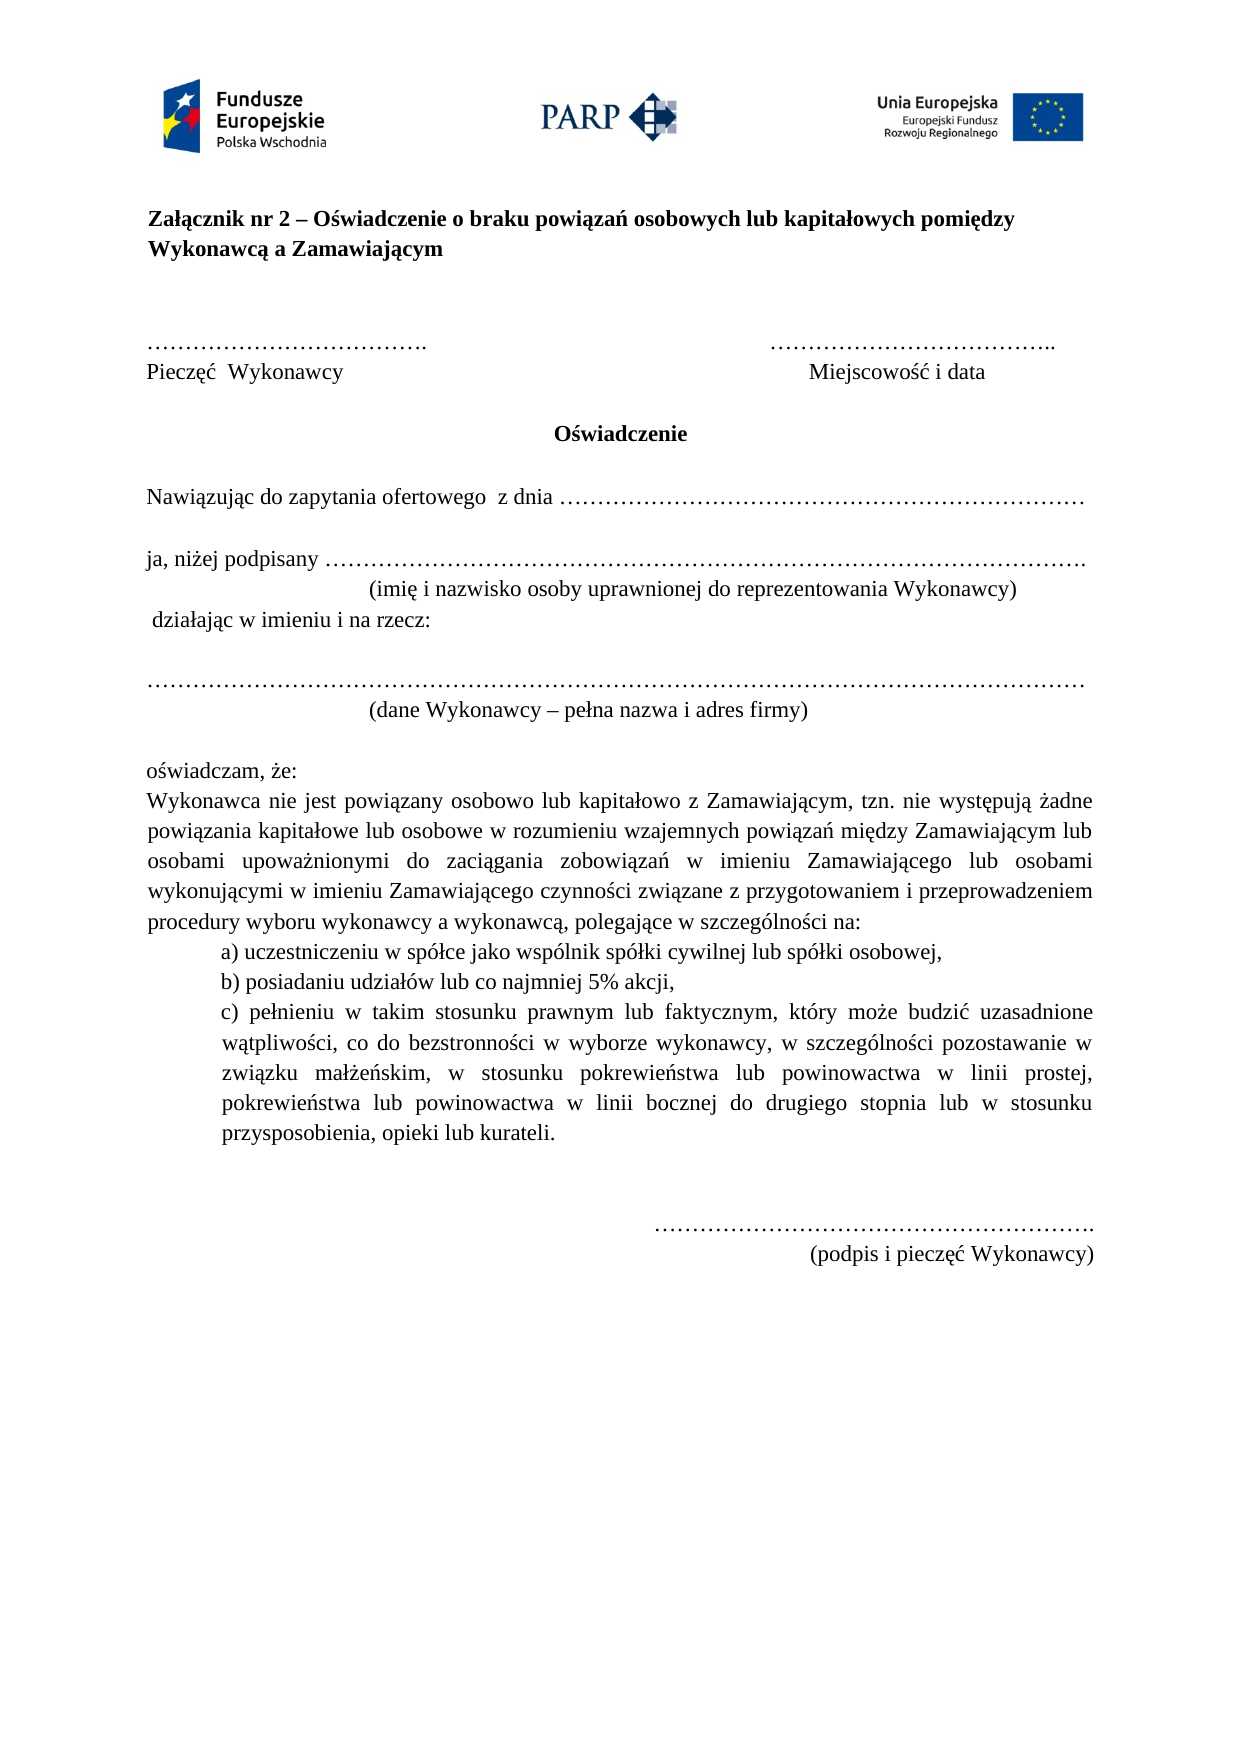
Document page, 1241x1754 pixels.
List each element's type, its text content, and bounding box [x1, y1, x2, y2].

text oświadczam, że: [146, 757, 1094, 783]
text (podpis i pieczęć Wykonawcy) [148, 1240, 1094, 1266]
text (imię i nazwisko osoby uprawnionej do reprezentowania Wykonawcy) [369, 575, 1094, 602]
text (dane Wykonawcy – pełna nazwa i adres firmy) [369, 696, 1094, 723]
text b) posiadaniu udziałów lub co najmniej 5% akcji, [221, 968, 1094, 994]
text ………………………………. ……………………………….. [146, 328, 1098, 354]
picture [147, 73, 1093, 162]
text c) pełnieniu w takim stosunku prawnym lub faktycznym, który może budzić uzasadnione wątpliwości, co do bezstronności w wyborze wykonawcy, w szczególności pozostawanie w związku małżeńskim, w stosunku pokrewieństwa lub powinowactwa w linii prostej, pokrewieństwa lub powinowactwa w linii bocznej do drugiego stopnia lub w stosunku przysposobienia, opieki lub kurateli. [221, 998, 1094, 1146]
text działając w imieniu i na rzecz: [146, 606, 458, 632]
text ja, niżej podpisany ………………………………………………………………………………………. [146, 545, 1094, 572]
text Nawiązując do zapytania ofertowego z dnia …………………………………………………………… [146, 483, 1094, 509]
text …………………………………………………. [148, 1210, 1094, 1236]
text Pieczęć Wykonawcy Miejscowość i data [146, 358, 1098, 384]
text Wykonawca nie jest powiązany osobowo lub kapitałowo z Zamawiającym, tzn. nie występują żadne powiązania kapitałowe lub osobowe w rozumieniu wzajemnych powiązań między Zamawiającym lub osobami upoważnionymi do zaciągania zobowiązań w imieniu Zamawiającego lub osobami wykonującymi w imieniu Zamawiającego czynności związane z przygotowaniem i przeprowadzeniem procedury wyboru wykonawcy a wykonawcą, polegające w szczególności na: [146, 787, 1094, 934]
text a) uczestniczeniu w spółce jako wspólnik spółki cywilnej lub spółki osobowej, [221, 938, 1094, 964]
text Załącznik nr 2 – Oświadczenie o braku powiązań osobowych lub kapitałowych pomiędzy Wykonawcą a Zamawiającym [148, 205, 1098, 262]
text …………………………………………………………………………………………………………… [146, 666, 1094, 692]
subtitle Oświadczenie [149, 420, 1092, 447]
